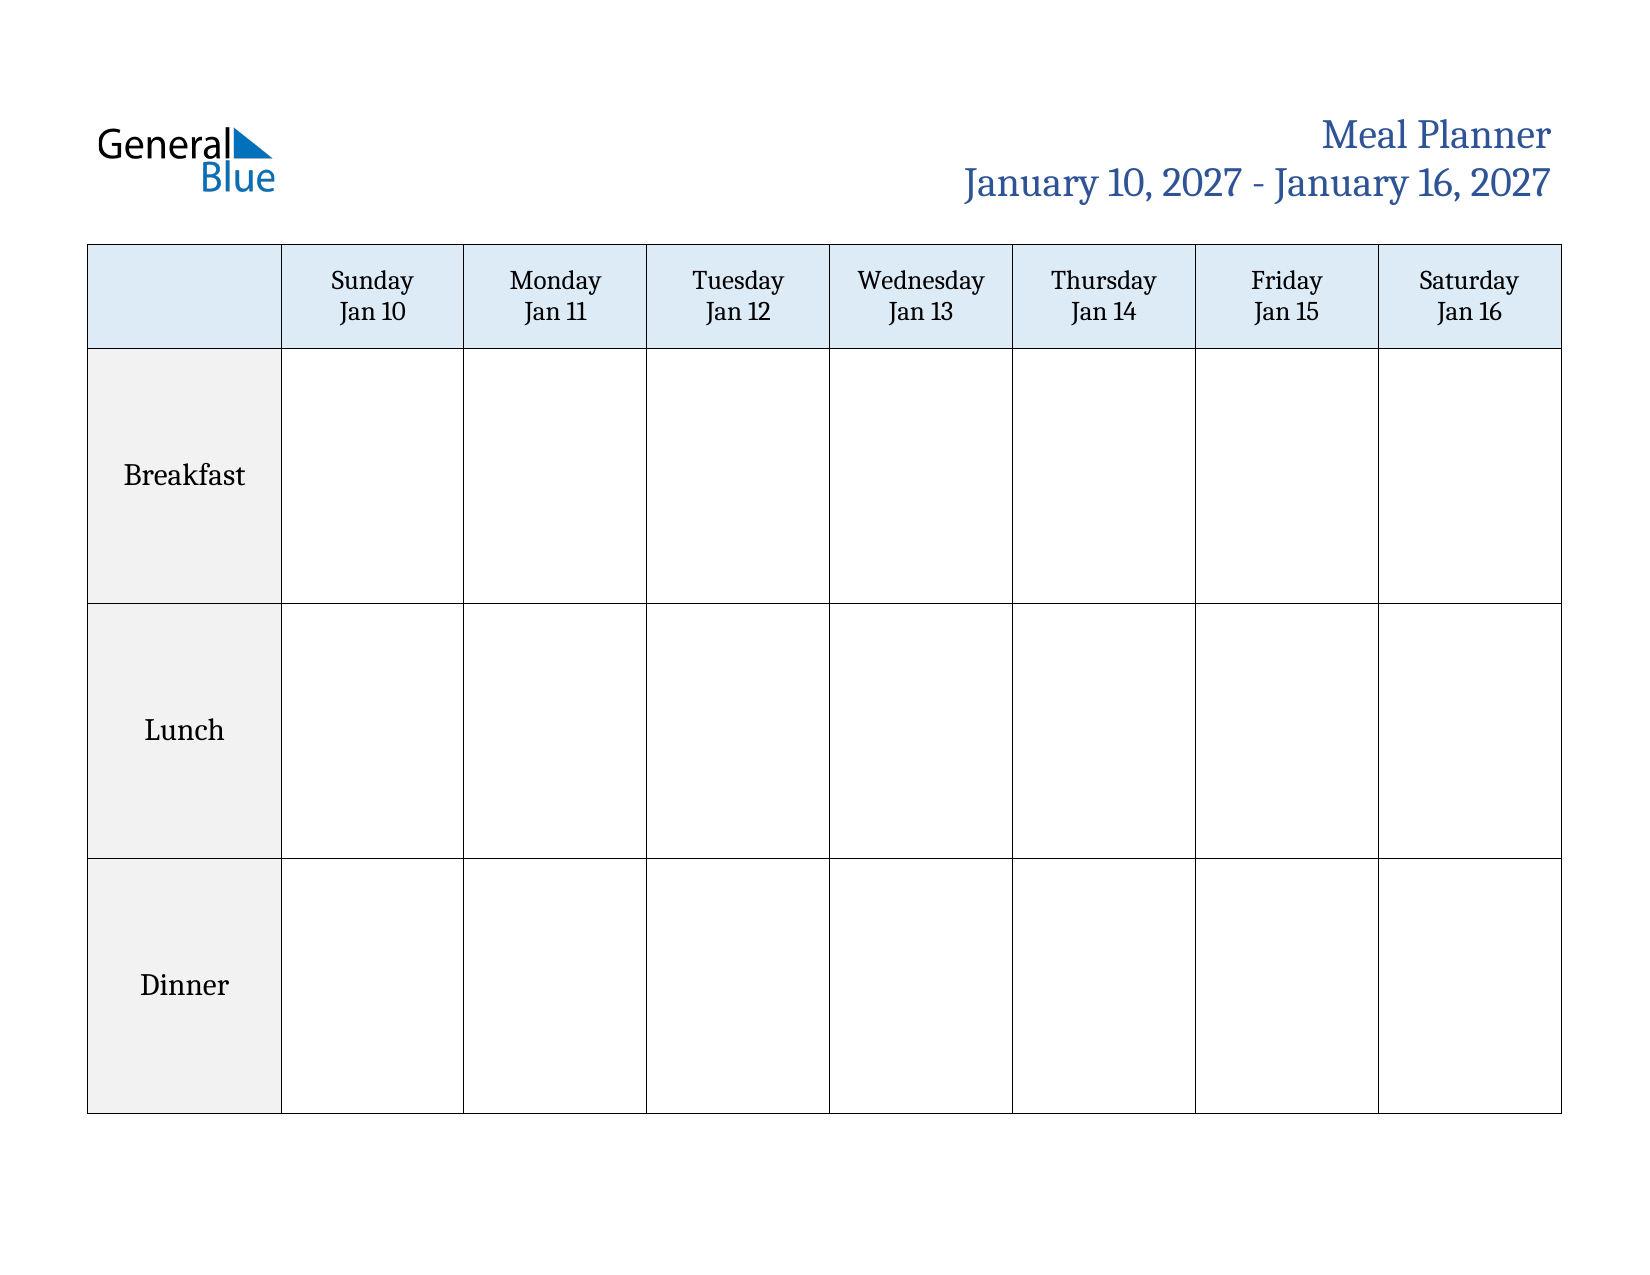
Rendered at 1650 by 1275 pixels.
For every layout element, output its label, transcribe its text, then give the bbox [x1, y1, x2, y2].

table_header Meal Planner January 10, 2027 - January 16, 2027 [281, 75, 1562, 244]
table_cell [830, 604, 1012, 858]
table_cell [1013, 349, 1195, 603]
table_cell Friday Jan 15 [1196, 245, 1378, 348]
picture [98, 127, 275, 192]
table_header [88, 75, 281, 244]
table_cell [1196, 349, 1378, 603]
table_cell [1013, 859, 1195, 1113]
table_cell Breakfast [88, 349, 281, 603]
table_cell Saturday Jan 16 [1379, 245, 1561, 348]
table_cell [1196, 604, 1378, 858]
table_cell [1196, 859, 1378, 1113]
table_cell [1379, 349, 1561, 603]
table_cell [1379, 604, 1561, 858]
table_cell Tuesday Jan 12 [647, 245, 829, 348]
table_cell Sunday Jan 10 [282, 245, 463, 348]
table_cell [464, 859, 646, 1113]
table_cell [282, 859, 463, 1113]
table_cell [1379, 859, 1561, 1113]
table_cell [464, 604, 646, 858]
table_cell [647, 604, 829, 858]
table_cell [830, 349, 1012, 603]
table_cell Monday Jan 11 [464, 245, 646, 348]
table_cell Wednesday Jan 13 [830, 245, 1012, 348]
table_cell [464, 349, 646, 603]
table_cell [1013, 604, 1195, 858]
table_cell [830, 859, 1012, 1113]
table_cell [647, 349, 829, 603]
table_cell [282, 604, 463, 858]
table_cell Dinner [88, 859, 281, 1113]
table_cell [88, 245, 281, 348]
table_cell Thursday Jan 14 [1013, 245, 1195, 348]
table_cell Lunch [88, 604, 281, 858]
table_cell [282, 349, 463, 603]
table_cell [647, 859, 829, 1113]
